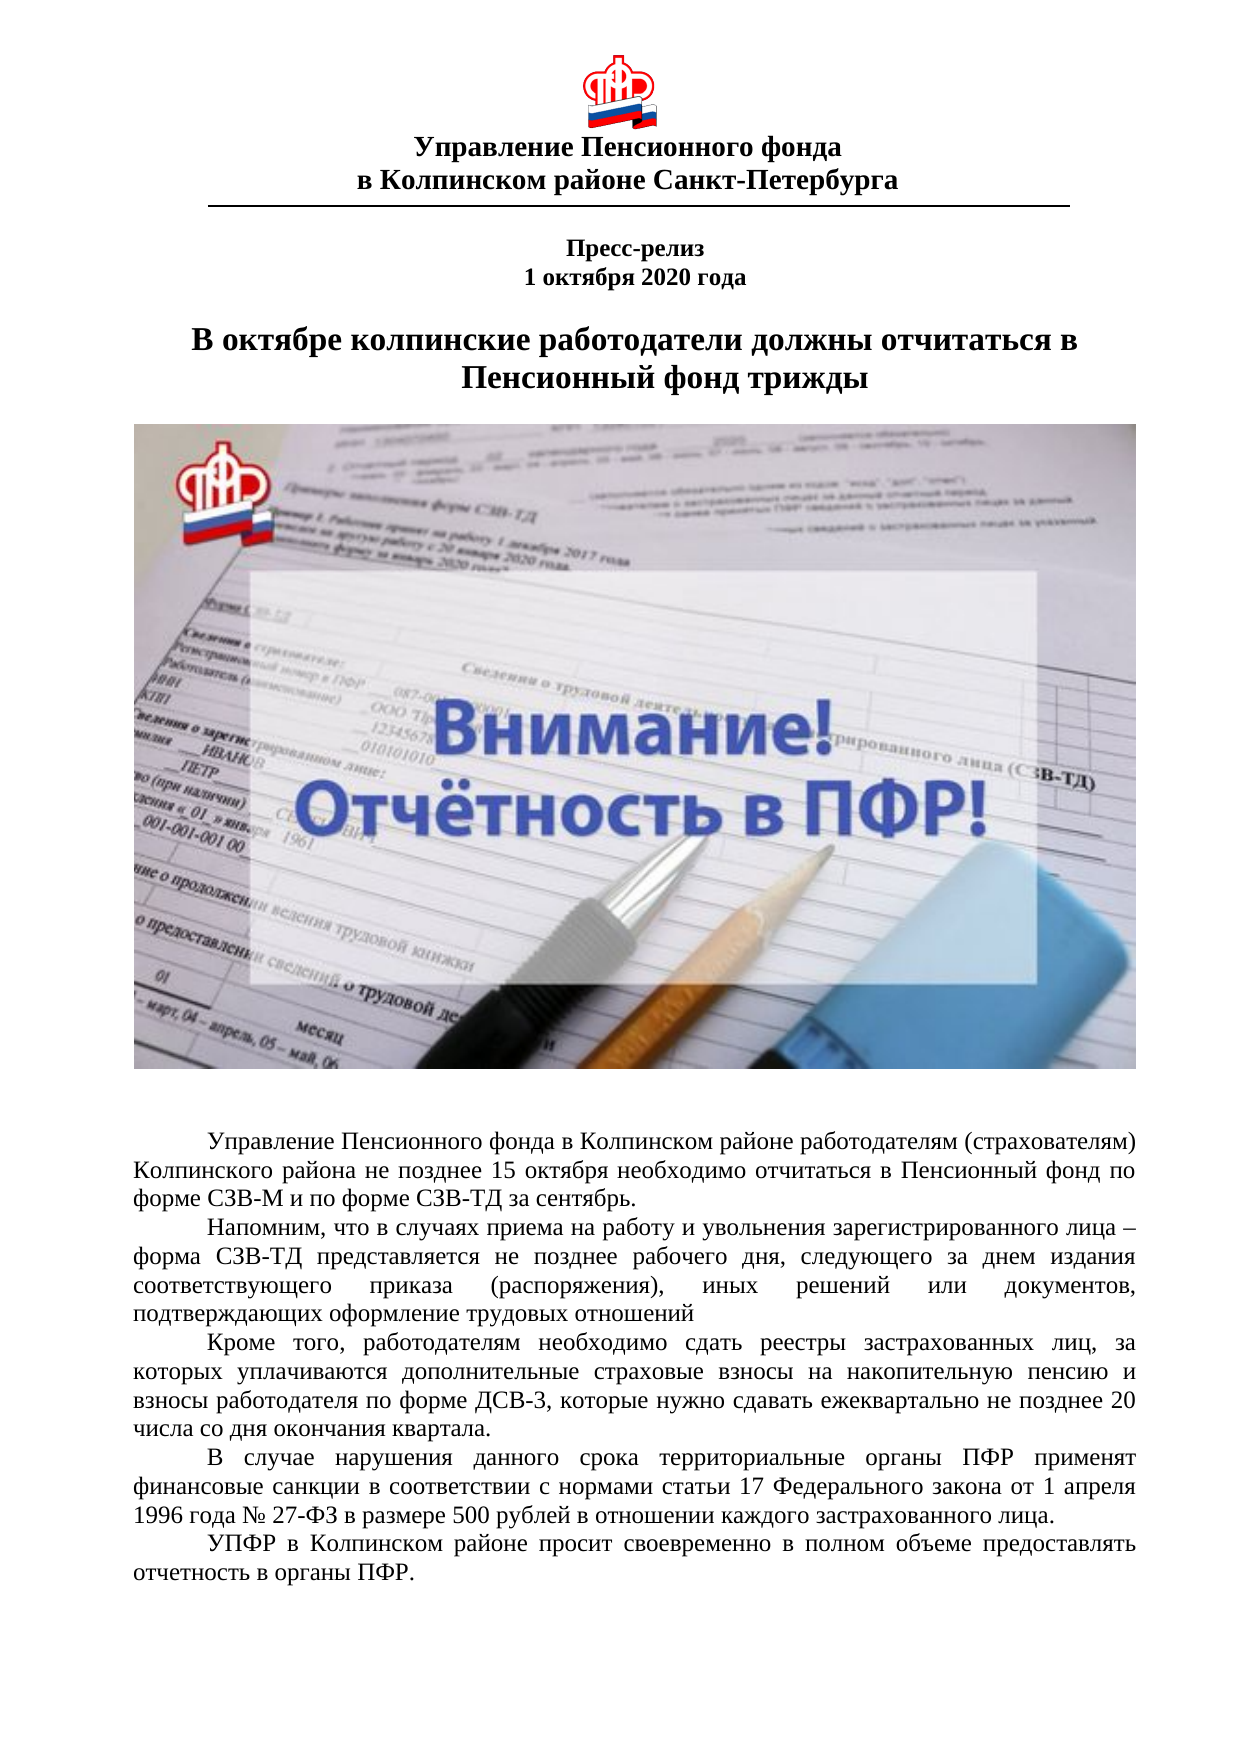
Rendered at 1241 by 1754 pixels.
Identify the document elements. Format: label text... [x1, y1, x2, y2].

picture [134, 424, 1136, 1069]
picture [582, 55, 657, 130]
text Пресс-релиз [133, 233, 1137, 262]
subtitle В октябре колпинские работодатели должны отчитаться в Пенсионный фонд трижды [133, 319, 1137, 396]
text Управление Пенсионного фонда в Колпинском районе работодателям (страхователям) Колпинского района не позднее 15 октября необходимо отчитаться в Пенсионный фонд по форме СЗВ-М и по форме СЗВ-ТД за сентябрь. [133, 1126, 1137, 1212]
text В случае нарушения данного срока территориальные органы ПФР применят финансовые санкции в соответствии с нормами статьи 17 Федерального закона от 1 апреля 1996 года № 27-ФЗ в размере 500 рублей в отношении каждого застрахованного лица. [133, 1442, 1137, 1528]
text 1 октября 2020 года [133, 262, 1137, 290]
text Кроме того, работодателям необходимо сдать реестры застрахованных лиц, за которых уплачиваются дополнительные страховые взносы на накопительную пенсию и взносы работодателя по форме ДСВ-3, которые нужно сдавать ежеквартально не позднее 20 числа со дня окончания квартала. [133, 1327, 1137, 1442]
text УПФР в Колпинском районе просит своевременно в полном объеме предоставлять отчетность в органы ПФР. [133, 1528, 1137, 1586]
text Напомним, что в случаях приема на работу и увольнения зарегистрированного лица – форма СЗВ-ТД представляется не позднее рабочего дня, следующего за днем издания соответствующего приказа (распоряжения), иных решений или документов, подтверждающих оформление трудовых отношений [133, 1212, 1137, 1327]
